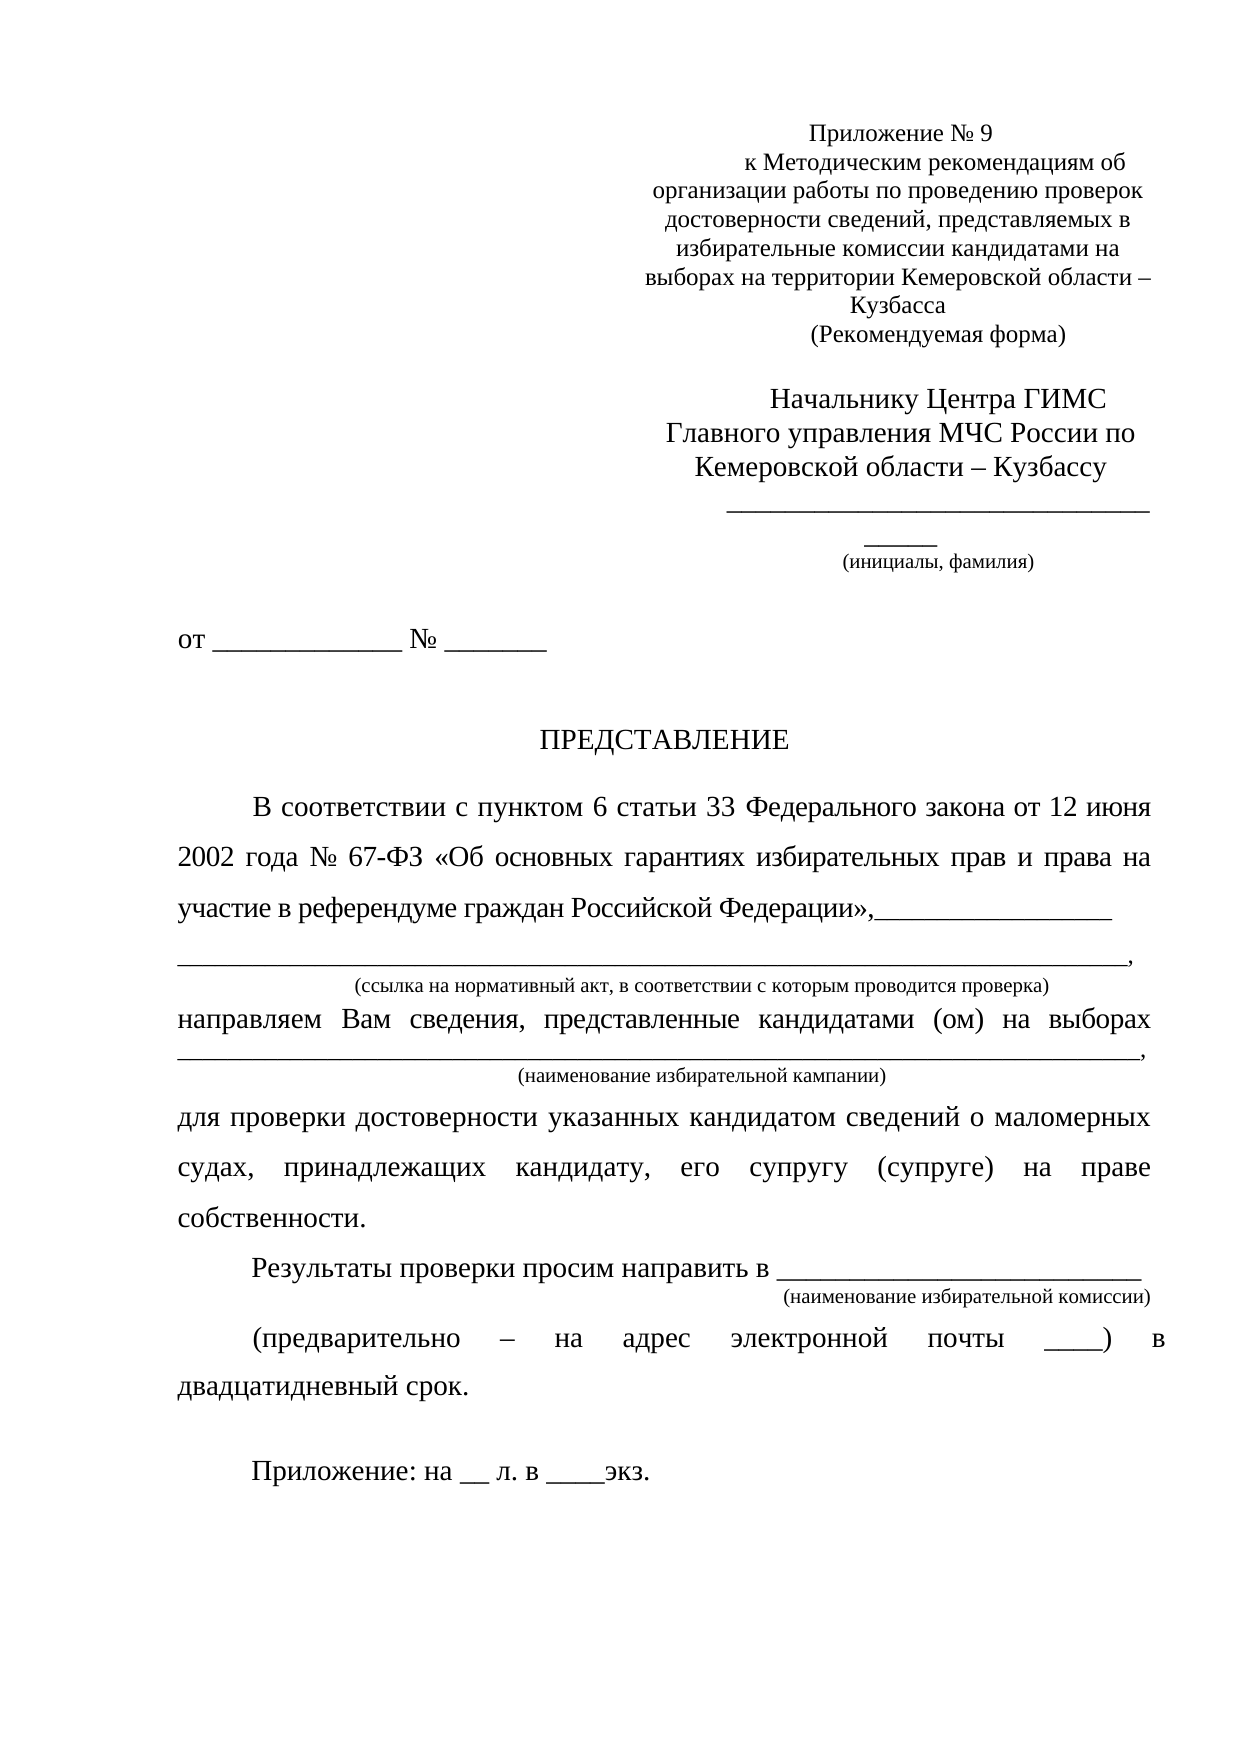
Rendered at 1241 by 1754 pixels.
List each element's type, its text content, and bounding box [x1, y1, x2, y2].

text (предварительно – на адрес электронной почты ____) в двадцатидневный срок. [177, 1320, 1167, 1402]
text (инициалы, фамилия) [650, 549, 1152, 573]
text (наименование избирательной комиссии) [177, 1284, 1152, 1308]
text направляем Вам сведения, представленные кандидатами (ом) на выборах _____________________________________________________________________________, [177, 1001, 1152, 1063]
text от _____________ № _______ [177, 622, 1152, 655]
text __________________________________ [650, 482, 1152, 549]
text В соответствии с пунктом 6 статьи 33 Федерального закона от 12 июня 2002 года № 67-ФЗ «Об основных гарантиях избирательных прав и права на участие в референдуме граждан Российской Федерации»,___________________ [177, 789, 1152, 923]
text Приложение № 9 [650, 118, 1152, 147]
text ____________________________________________________________________________, [177, 940, 1152, 969]
text Приложение: на __ л. в ____экз. [177, 1453, 1152, 1486]
subtitle (Рекомендуемая форма) [650, 319, 1152, 348]
text (наименование избирательной кампании) [177, 1063, 1152, 1087]
text Результаты проверки просим направить в _________________________ [177, 1250, 1152, 1284]
text ПРЕДСТАВЛЕНИЕ [177, 722, 1152, 756]
text к Методическим рекомендациям об организации работы по проведению проверок достоверности сведений, представляемых в избирательные комиссии кандидатами на выборах на территории Кемеровской области – Кузбасса [644, 147, 1152, 319]
text для проверки достоверности указанных кандидатом сведений о маломерных судах, принадлежащих кандидату, его супругу (супруге) на праве собственности. [177, 1099, 1152, 1233]
text Начальнику Центра ГИМС Главного управления МЧС России по Кемеровской области – Кузбассу [650, 382, 1152, 482]
text (ссылка на нормативный акт, в соответствии с которым проводится проверка) [177, 973, 1152, 997]
